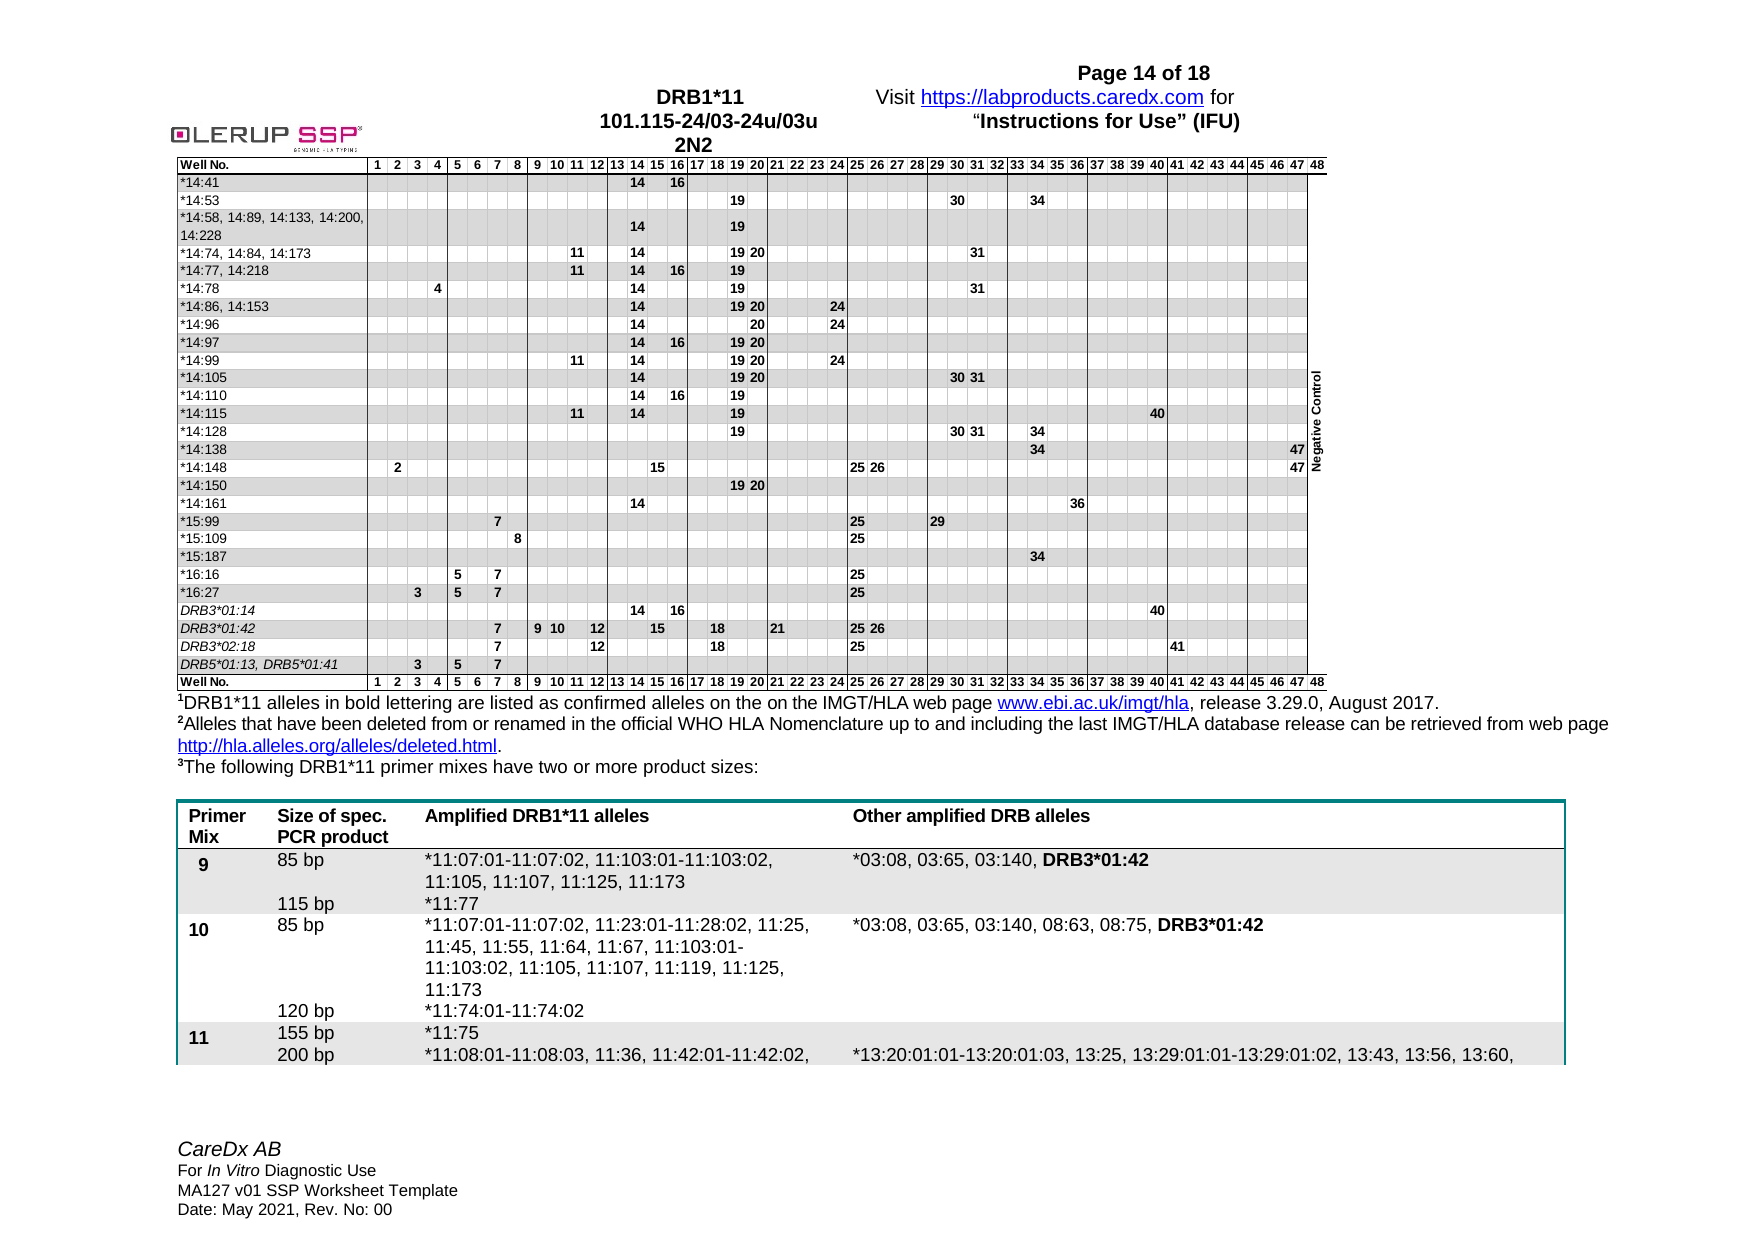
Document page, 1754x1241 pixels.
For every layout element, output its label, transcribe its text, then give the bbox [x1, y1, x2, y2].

picture [146, 121, 386, 154]
table_cell *11:75 *11:08:01-11:08:03, 11:36, 11:42:01-11:42:02, 11:57, 11:64, 11:68, 11:130 *11:06:01-11:06:03, 11:21, 11:47, 11:57, 11:129, 11:174 [413, 1022, 841, 1065]
table_cell 85 bp 120 bp [266, 914, 413, 1022]
table_header Size of spec. PCR product [266, 803, 413, 848]
table_cell 9 [178, 849, 266, 914]
table_cell *11:07:01-11:07:02, 11:23:01-11:28:02, 11:25, 11:45, 11:55, 11:64, 11:67, 11:103:01-11:103:02, 11:105, 11:107, 11:119, 11:125, 11:173 *11:74:01-11:74:02 [413, 914, 841, 1022]
table_header Other amplified DRB alleles [841, 803, 1564, 848]
text 3The following DRB1*11 primer mixes have two or more product sizes: [177, 756, 1532, 778]
text 2Alleles that have been deleted from or renamed in the official WHO HLA Nomenclature up to and including the last IMGT/HLA database release can be retrieved from web page http://hla.alleles.org/alleles/deleted.html. [177, 713, 1609, 756]
table_header Amplified DRB1*11 alleles [413, 803, 841, 848]
table_cell 10 [178, 914, 266, 1022]
table_cell 85 bp 115 bp [266, 849, 413, 914]
table_header Primer Mix [178, 803, 266, 848]
table_cell *11:07:01-11:07:02, 11:103:01-11:103:02, 11:105, 11:107, 11:125, 11:173 *11:77 [413, 849, 841, 914]
table_cell 11 [178, 1022, 266, 1065]
table_cell *03:08, 03:65, 03:140, DRB3*01:42 [841, 849, 1564, 914]
table_cell *03:08, 03:65, 03:140, 08:63, 08:75, DRB3*01:42 [841, 914, 1564, 1022]
text 1DRB1*11 alleles in bold lettering are listed as confirmed alleles on the on the IMGT/HLA web page www.ebi.ac.uk/imgt/hla, release 3.29.0, August 2017. [177, 692, 1609, 713]
table_cell 155 bp 200 bp 255 bp [266, 1022, 413, 1065]
